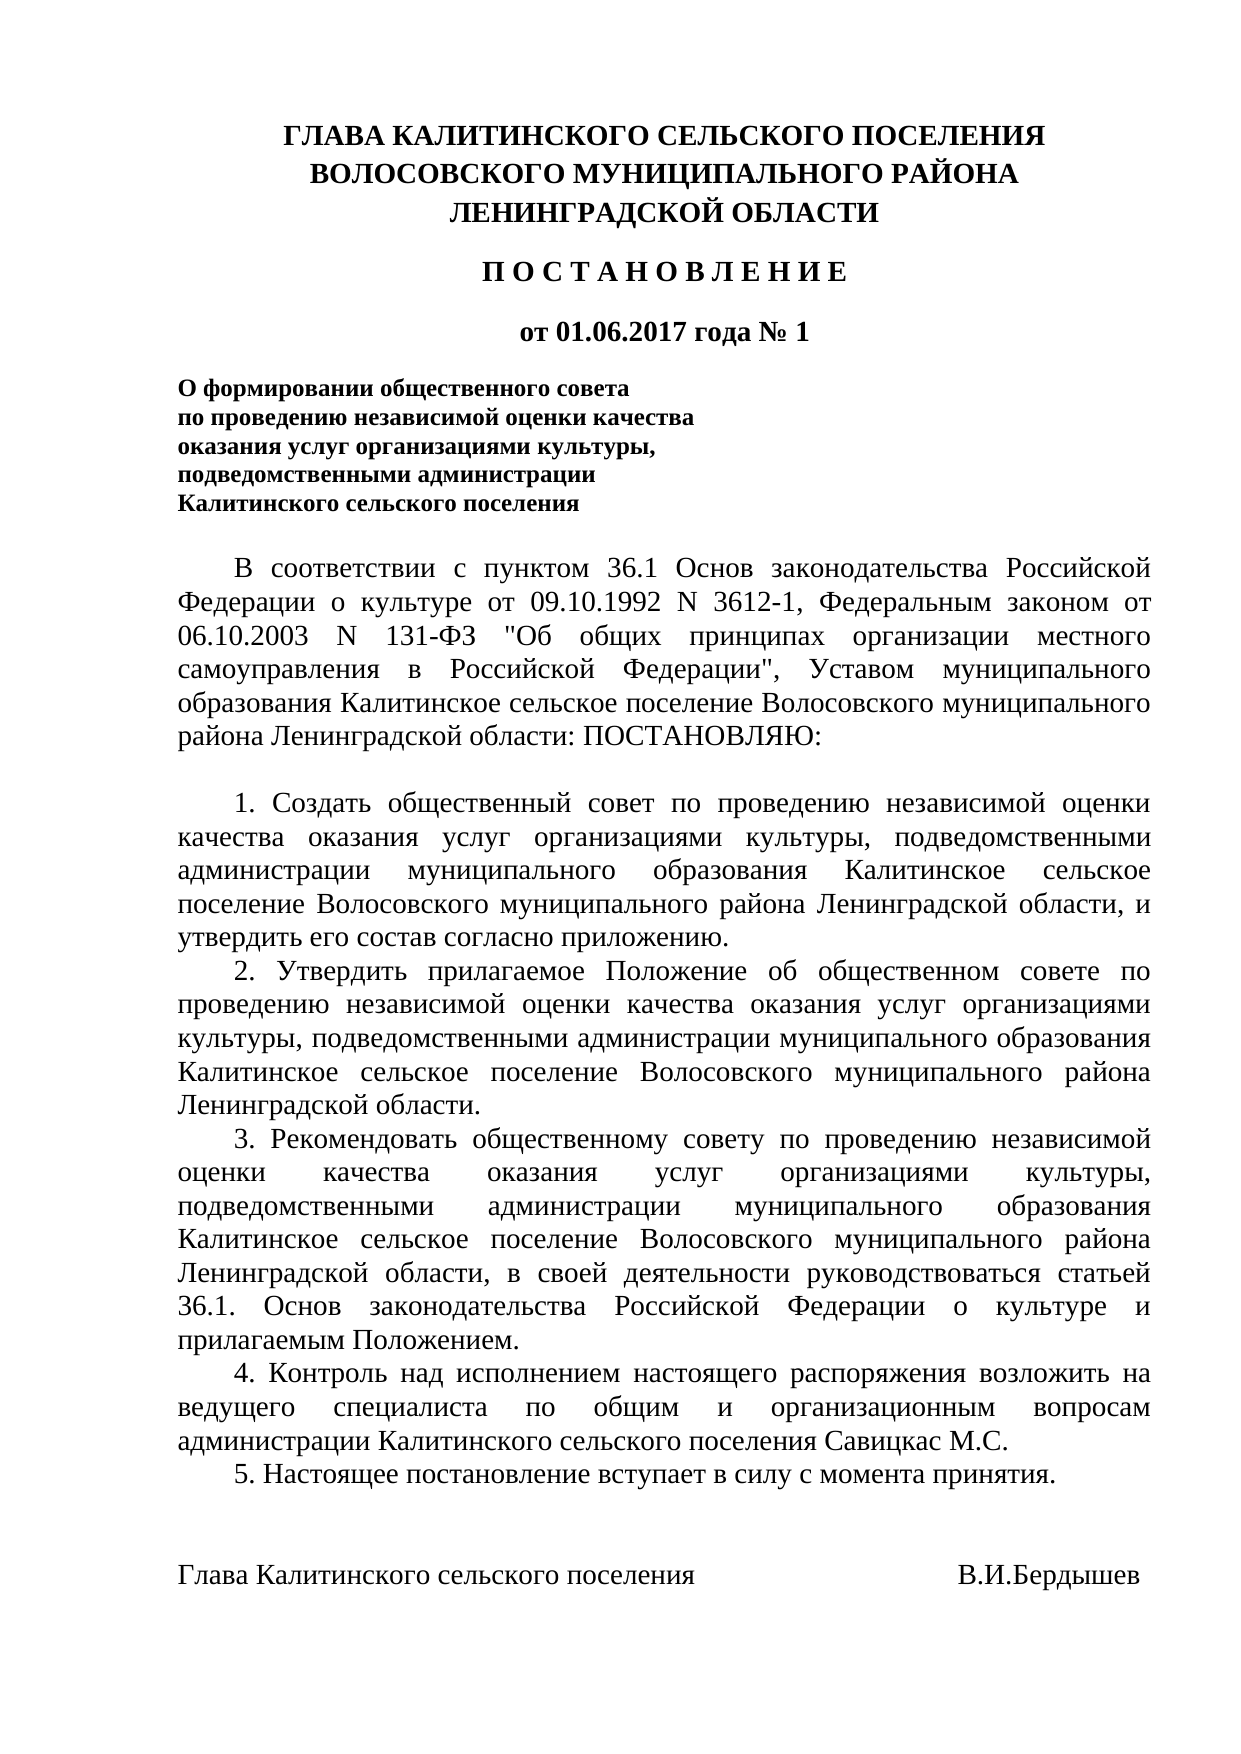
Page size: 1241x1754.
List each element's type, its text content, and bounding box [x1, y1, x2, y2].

text от 01.06.2017 года № 1 [177, 314, 1152, 347]
text П О С Т А Н О В Л Е Н И Е [177, 254, 1152, 288]
text 5. Настоящее постановление вступает в силу с момента принятия. [177, 1456, 1152, 1490]
text по проведению независимой оценки качества [177, 402, 1152, 431]
text Калитинского сельского поселения [177, 488, 1152, 517]
text Глава Калитинского сельского поселения В.И.Бердышев [177, 1557, 1152, 1590]
text О формировании общественного совета [177, 373, 1152, 402]
text 2. Утвердить прилагаемое Положение об общественном совете по проведению независимой оценки качества оказания услуг организациями культуры, подведомственными администрации муниципального образования Калитинское сельское поселение Волосовского муниципального района Ленинградской области. [177, 953, 1152, 1121]
text 4. Контроль над исполнением настоящего распоряжения возложить на ведущего специалиста по общим и организационным вопросам администрации Калитинского сельского поселения Савицкас М.С. [177, 1356, 1152, 1456]
text В соответствии с пунктом 36.1 Основ законодательства Российской Федерации о культуре от 09.10.1992 N 3612-1, Федеральным законом от 06.10.2003 N 131-ФЗ "Об общих принципах организации местного самоуправления в Российской Федерации", Уставом муниципального образования Калитинское сельское поселение Волосовского муниципального района Ленинградской области: ПОСТАНОВЛЯЮ: [177, 551, 1152, 752]
text 3. Рекомендовать общественному совету по проведению независимой оценки качества оказания услуг организациями культуры, подведомственными администрации муниципального образования Калитинское сельское поселение Волосовского муниципального района Ленинградской области, в своей деятельности руководствоваться статьей 36.1. Основ законодательства Российской Федерации о культуре и прилагаемым Положением. [177, 1121, 1152, 1356]
text 1. Создать общественный совет по проведению независимой оценки качества оказания услуг организациями культуры, подведомственными администрации муниципального образования Калитинское сельское поселение Волосовского муниципального района Ленинградской области, и утвердить его состав согласно приложению. [177, 785, 1152, 953]
text подведомственными администрации [177, 459, 1152, 488]
text оказания услуг организациями культуры, [177, 431, 1152, 459]
text ГЛАВА КАЛИТИНСКОГО СЕЛЬСКОГО ПОСЕЛЕНИЯ ВОЛОСОВСКОГО МУНИЦИПАЛЬНОГО РАЙОНА ЛЕНИНГРАДСКОЙ ОБЛАСТИ [177, 118, 1152, 229]
